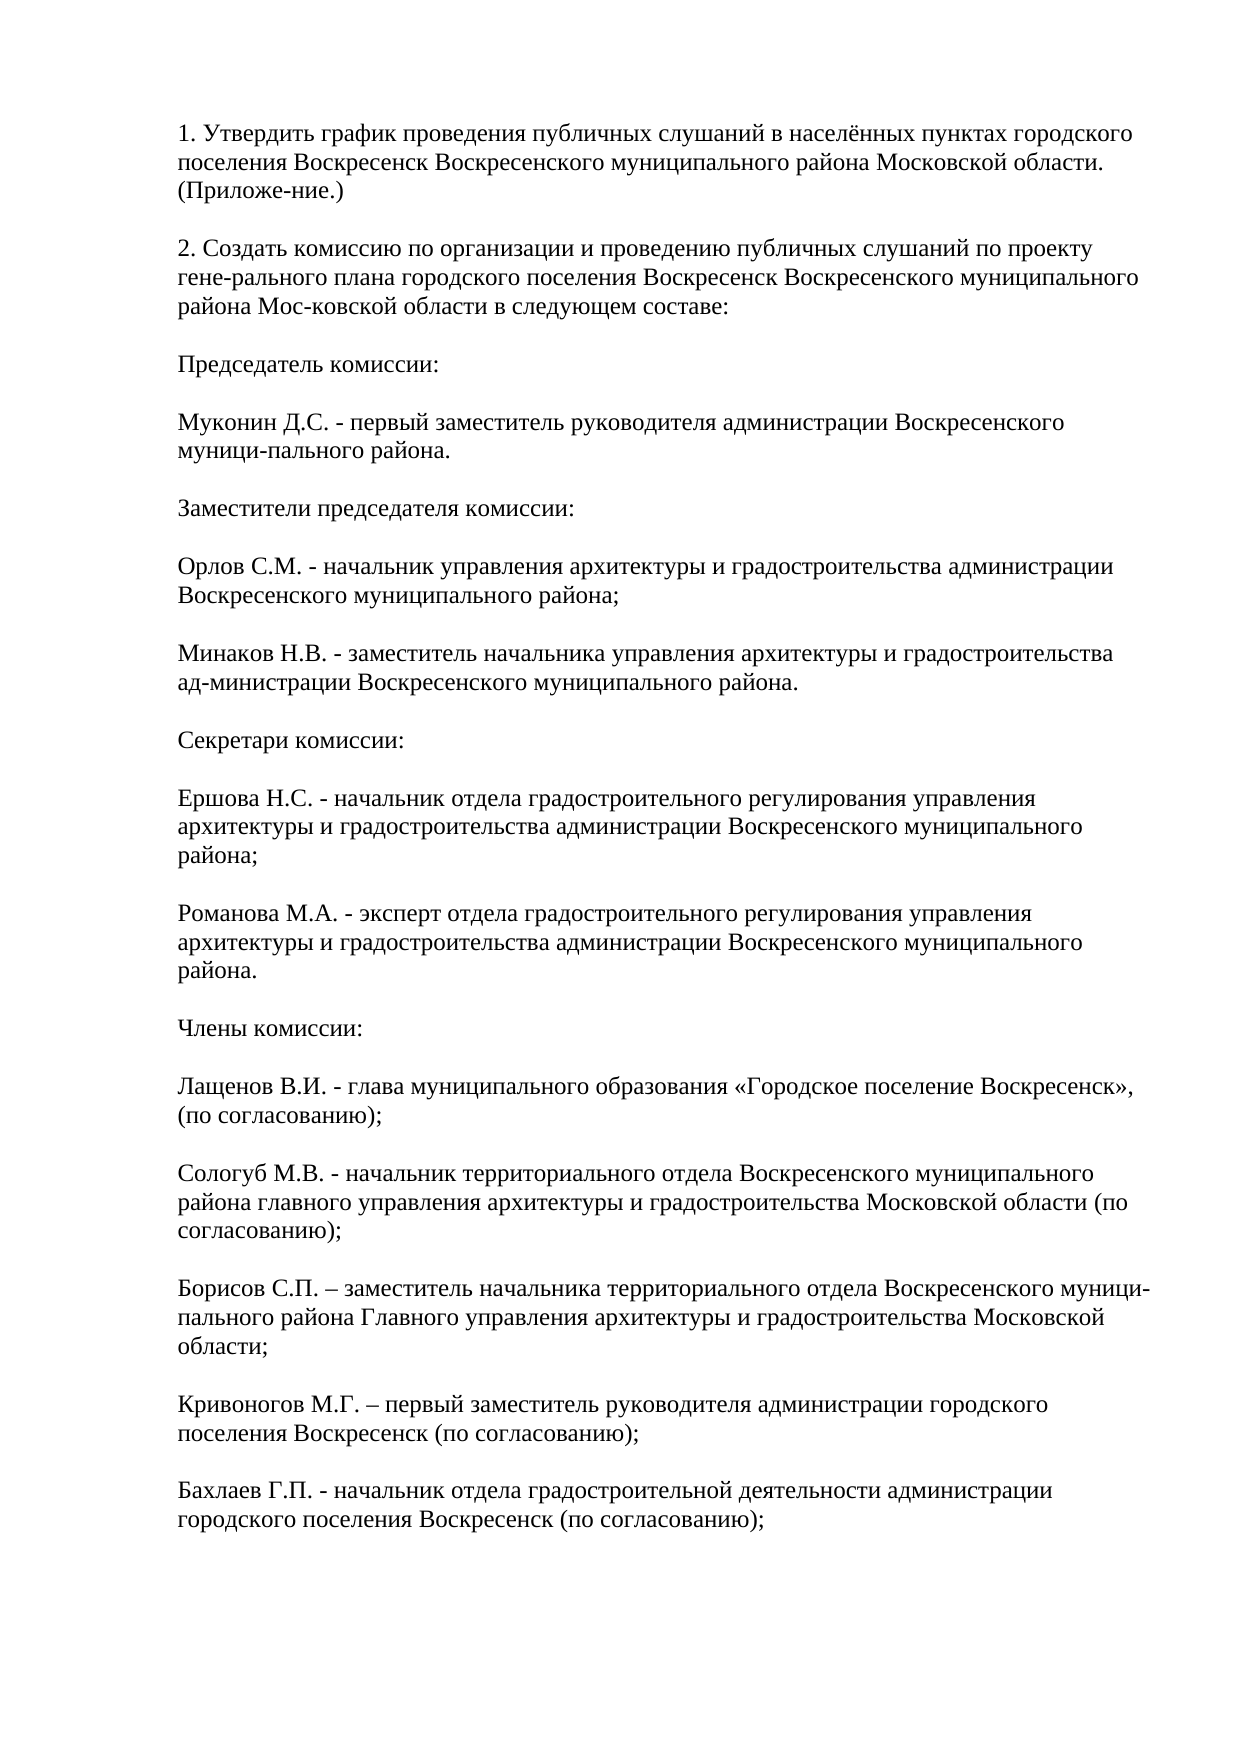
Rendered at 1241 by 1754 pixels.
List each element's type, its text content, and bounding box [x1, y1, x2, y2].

text 2. Создать комиссию по организации и проведению публичных слушаний по проекту гене-рального плана городского поселения Воскресенск Воскресенского муниципального района Мос-ковской области в следующем составе: [177, 233, 1152, 320]
text Секретари комиссии: [177, 725, 1152, 753]
text Орлов С.М. - начальник управления архитектуры и градостроительства администрации Воскресенского муниципального района; [177, 551, 1152, 609]
text Борисов С.П. – заместитель начальника территориального отдела Воскресенского муници-пального района Главного управления архитектуры и градостроительства Московской области; [177, 1273, 1152, 1360]
text Лащенов В.И. - глава муниципального образования «Городское поселение Воскресенск», (по согласованию); [177, 1071, 1152, 1129]
text Муконин Д.С. - первый заместитель руководителя администрации Воскресенского муници-пального района. [177, 407, 1152, 464]
text Председатель комиссии: [177, 349, 1152, 378]
text Члены комиссии: [177, 1013, 1152, 1042]
text Ершова Н.С. - начальник отдела градостроительного регулирования управления архитектуры и градостроительства администрации Воскресенского муниципального района; [177, 783, 1152, 869]
text 1. Утвердить график проведения публичных слушаний в населённых пунктах городского поселения Воскресенск Воскресенского муниципального района Московской области. (Приложе-ние.) [177, 118, 1152, 204]
text Бахлаев Г.П. - начальник отдела градостроительной деятельности администрации городского поселения Воскресенск (по согласованию); [177, 1476, 1152, 1533]
text Минаков Н.В. - заместитель начальника управления архитектуры и градостроительства ад-министрации Воскресенского муниципального района. [177, 638, 1152, 696]
text Заместители председателя комиссии: [177, 493, 1152, 522]
text Кривоногов М.Г. – первый заместитель руководителя администрации городского поселения Воскресенск (по согласованию); [177, 1389, 1152, 1446]
text Сологуб М.В. - начальник территориального отдела Воскресенского муниципального района главного управления архитектуры и градостроительства Московской области (по согласованию); [177, 1158, 1152, 1244]
text Романова М.А. - эксперт отдела градостроительного регулирования управления архитектуры и градостроительства администрации Воскресенского муниципального района. [177, 898, 1152, 984]
